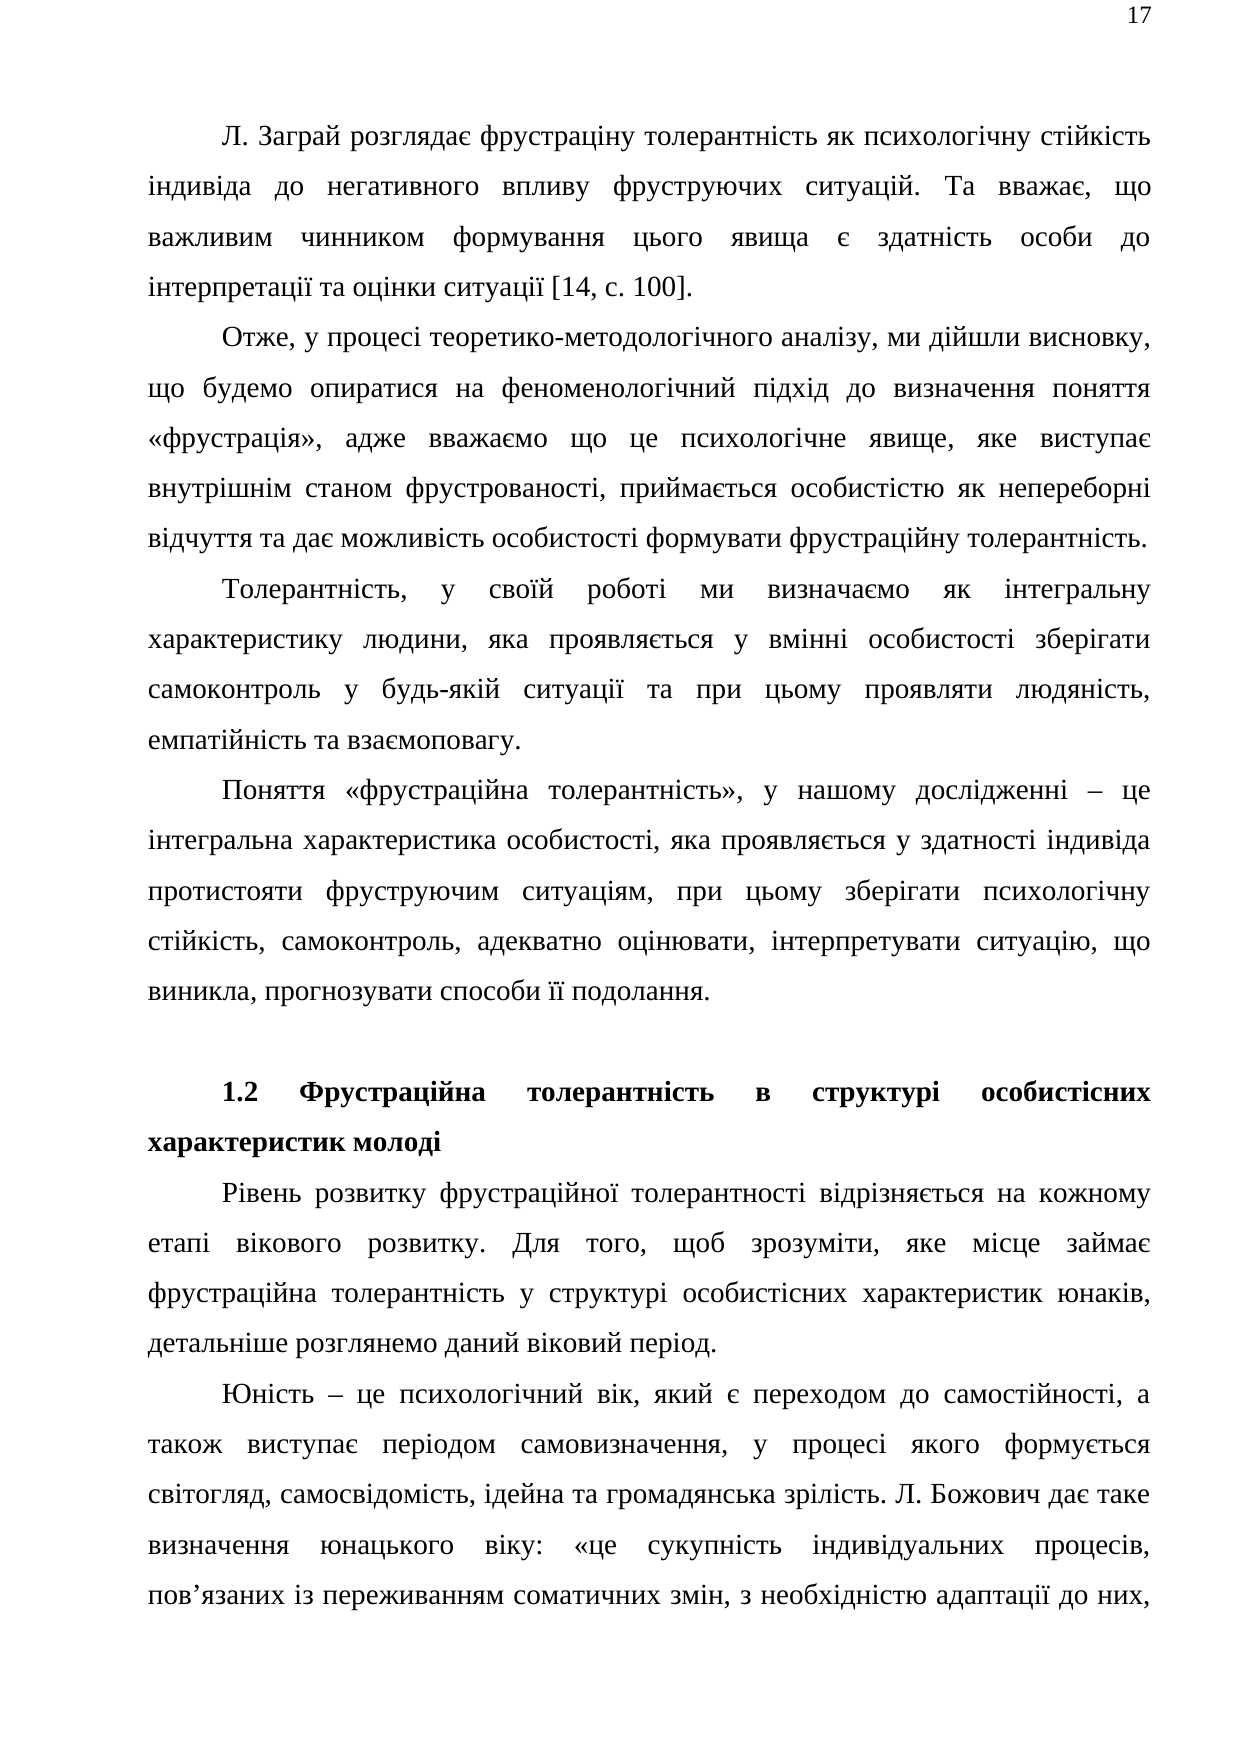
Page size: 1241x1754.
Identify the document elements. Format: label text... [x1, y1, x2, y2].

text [148, 1376, 1152, 1611]
text 1.2 Фрустраційна толерантність в структурі особистісних характеристик молоді [148, 1074, 1152, 1158]
text Толерантність, у своїй роботі ми визначаємо як інтегральну характеристику людини, яка проявляється у вмінні особистості зберігати самоконтроль у будь-якій ситуації та при цьому проявляти людяність, емпатійність та взаємоповагу. [148, 571, 1152, 755]
text Л. Заграй розглядає фрустраціну толерантність як психологічну стійкість індивіда до негативного впливу фруструючих ситуацій. Та вважає, що важливим чинником формування цього явища є здатність особи до інтерпретації та оцінки ситуації [14, с. 100]. [148, 118, 1152, 303]
text Отже, у процесі теоретико-методологічного аналізу, ми дійшли висновку, що будемо опиратися на феноменологічний підхід до визначення поняття «фрустрація», адже вважаємо що це психологічне явище, яке виступає внутрішнім станом фрустрованості, приймається особистістю як непереборні відчуття та дає можливість особистості формувати фрустраційну толерантність. [148, 319, 1152, 554]
text Поняття «фрустраційна толерантність», у нашому дослідженні – це інтегральна характеристика особистості, яка проявляється у здатності індивіда протистояти фруструючим ситуаціям, при цьому зберігати психологічну стійкість, самоконтроль, адекватно оцінювати, інтерпретувати ситуацію, що виникла, прогнозувати способи її подолання. [148, 772, 1152, 1007]
text Рівень розвитку фрустраційної толерантності відрізняється на кожному етапі вікового розвитку. Для того, щоб зрозуміти, яке місце займає фрустраційна толерантність у структурі особистісних характеристик юнаків, детальніше розглянемо даний віковий період. [148, 1175, 1152, 1359]
